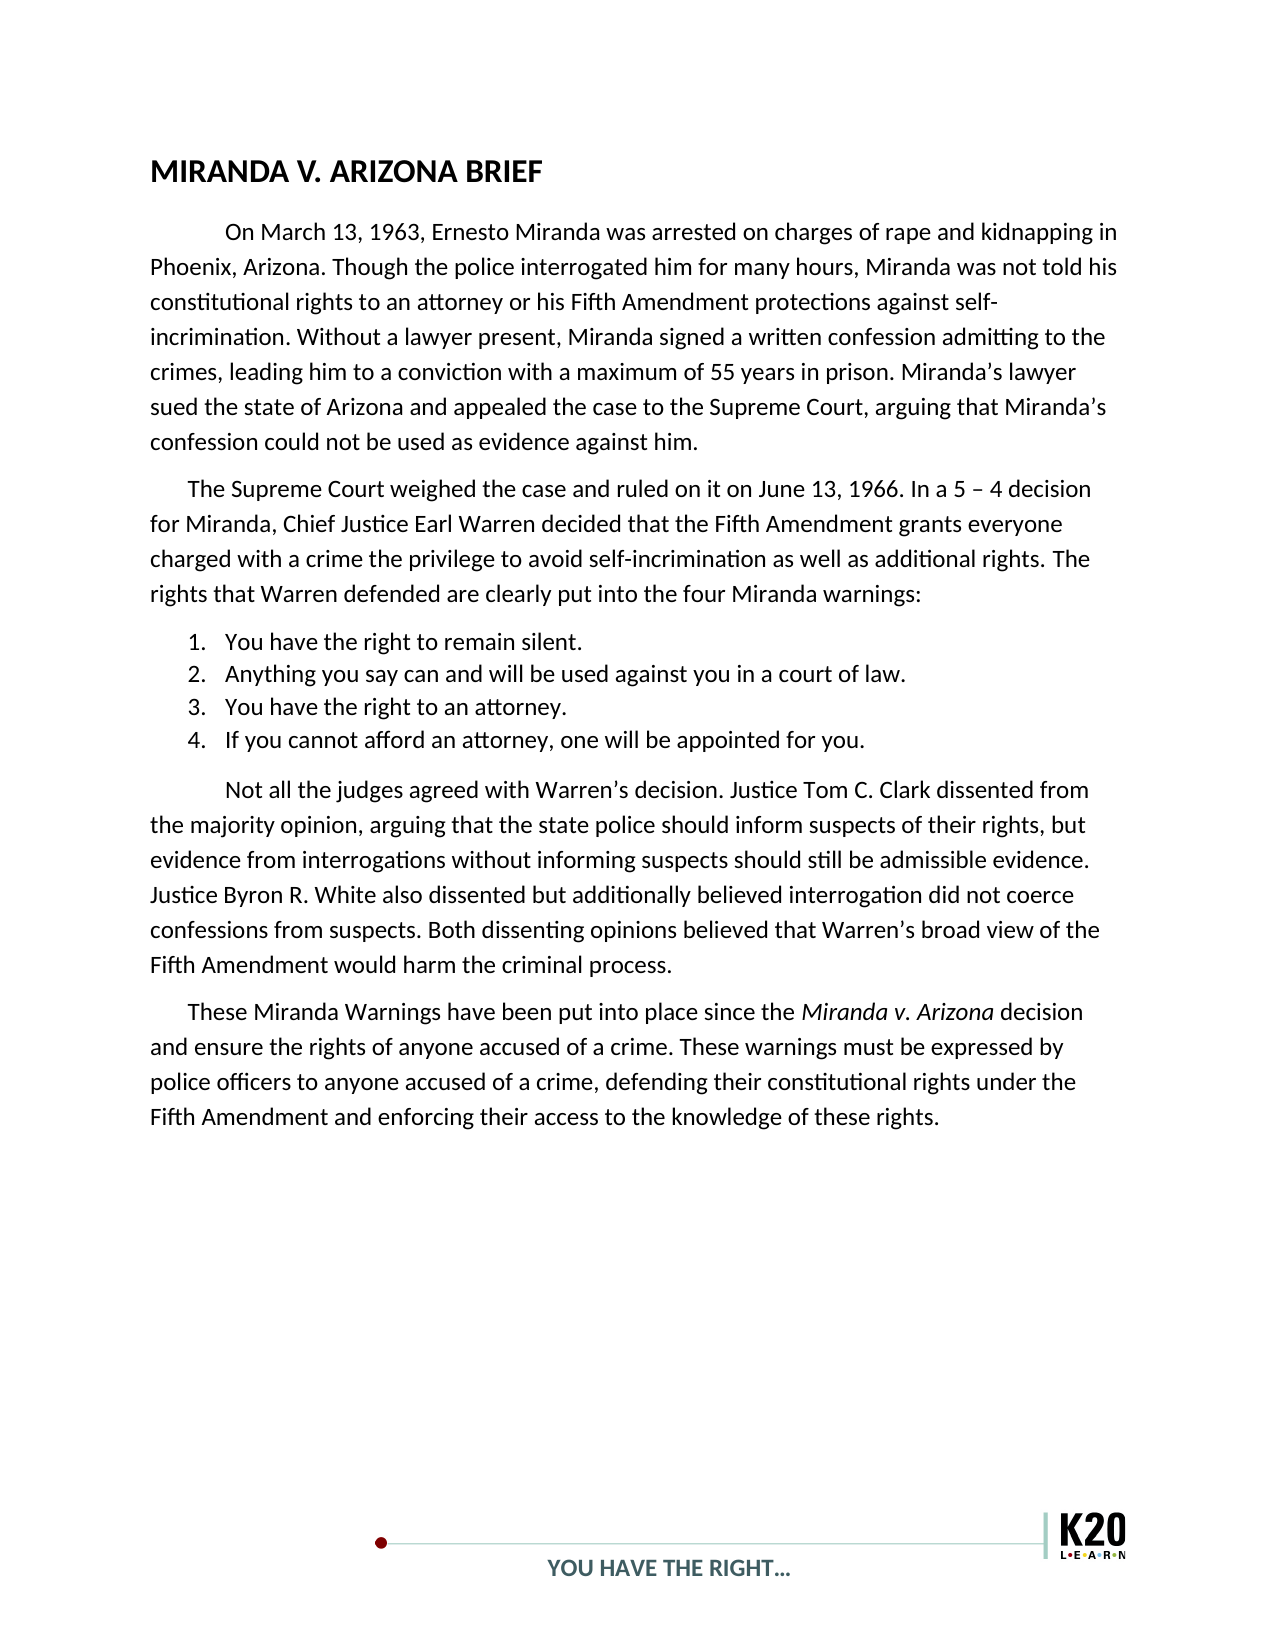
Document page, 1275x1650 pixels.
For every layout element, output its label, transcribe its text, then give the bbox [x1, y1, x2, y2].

text On March 13, 1963, Ernesto Miranda was arrested on charges of rape and kidnapping in Phoenix, Arizona. Though the police interrogated him for many hours, Miranda was not told his constitutional rights to an attorney or his Fifth Amendment protections against self-incrimination. Without a lawyer present, Miranda signed a written confession admitting to the crimes, leading him to a conviction with a maximum of 55 years in prison. Miranda’s lawyer sued the state of Arizona and appealed the case to the Supreme Court, arguing that Miranda’s confession could not be used as evidence against him. [150, 216, 1125, 456]
title Miranda V. Arizona Brief [150, 150, 1125, 191]
list If you cannot afford an attorney, one will be appointed for you. [187, 724, 1125, 755]
list You have the right to remain silent. [187, 626, 1125, 656]
picture [375, 1509, 1125, 1562]
text The Supreme Court weighed the case and ruled on it on June 13, 1966. In a 5 – 4 decision for Miranda, Chief Justice Earl Warren decided that the Fifth Amendment grants everyone charged with a crime the privilege to avoid self-incrimination as well as additional rights. The rights that Warren defended are clearly put into the four Miranda warnings: [150, 473, 1125, 609]
list You have the right to an attorney. [187, 692, 1125, 722]
text These Miranda Warnings have been put into place since the Miranda v. Arizona decision and ensure the rights of anyone accused of a crime. These warnings must be expressed by police officers to anyone accused of a crime, defending their constitutional rights under the Fifth Amendment and enforcing their access to the knowledge of these rights. [150, 997, 1125, 1132]
text Not all the judges agreed with Warren’s decision. Justice Tom C. Clark dissented from the majority opinion, arguing that the state police should inform suspects of their rights, but evidence from interrogations without informing suspects should still be admissible evidence. Justice Byron R. White also dissented but additionally believed interrogation did not coerce confessions from suspects. Both dissenting opinions believed that Warren’s broad view of the Fifth Amendment would harm the criminal process. [150, 774, 1125, 979]
list Anything you say can and will be used against you in a court of law. [187, 659, 1125, 689]
